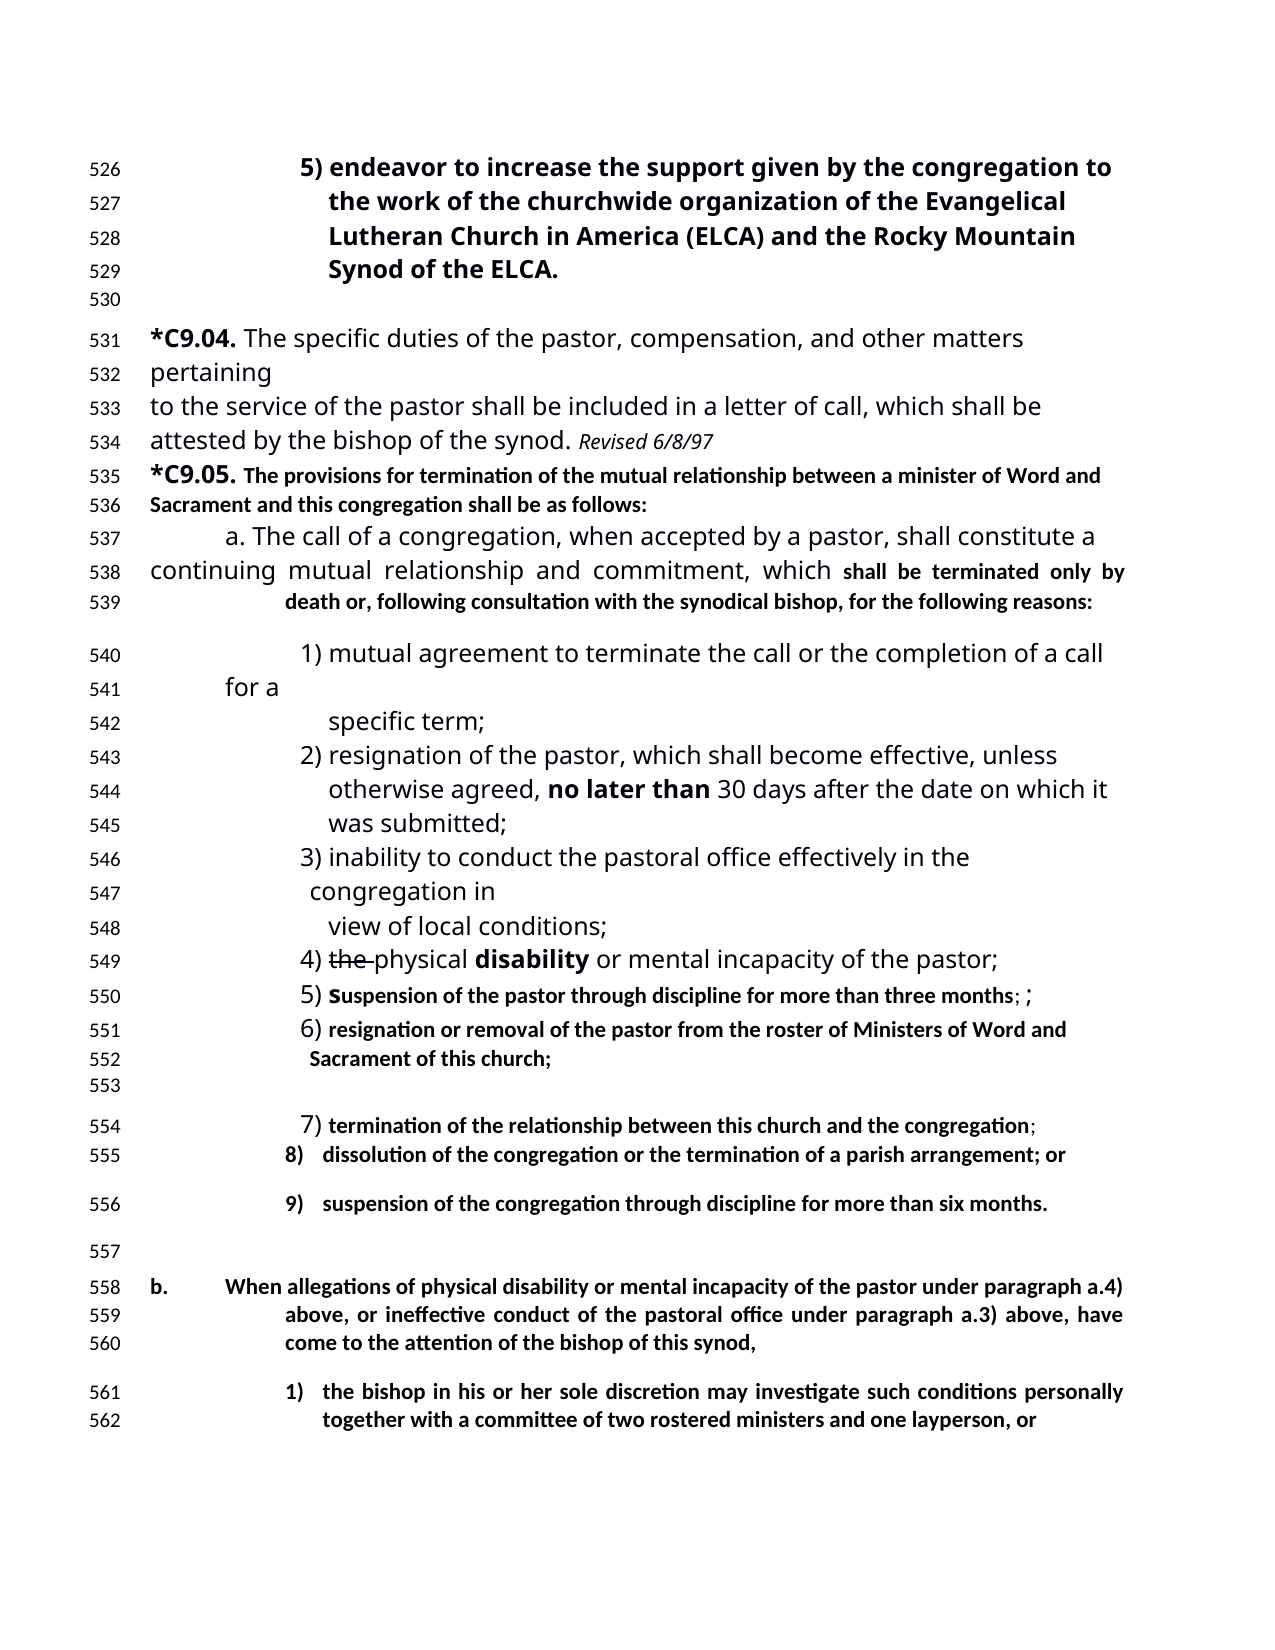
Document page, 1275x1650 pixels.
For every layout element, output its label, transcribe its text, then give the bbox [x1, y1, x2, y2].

text 8) dissolution of the congregation or the termination of a parish arrangement; or [150, 1141, 1125, 1168]
text b. When allegations of physical disability or mental incapacity of the pastor under paragraph a.4) above, or ineffective conduct of the pastoral office under paragraph a.3) above, have come to the attention of the bishop of this synod, [150, 1272, 1125, 1356]
text 3) inability to conduct the pastoral office effectively in the congregation in [300, 840, 1125, 908]
text 5) endeavor to increase the support given by the congregation to the work of the churchwide organization of the Evangelical Lutheran Church in America (ELCA) and the Rocky Mountain Synod of the ELCA. [300, 150, 1125, 286]
text 4) the physical disability or mental incapacity of the pastor; [300, 942, 1125, 976]
text view of local conditions; [328, 908, 1125, 942]
text 9) suspension of the congregation through discipline for more than six months. [150, 1189, 1125, 1217]
text *C9.04. The specific duties of the pastor, compensation, and other matters pertaining [150, 320, 1125, 388]
text 5) suspension of the pastor through discipline for more than three months; ; [300, 976, 1125, 1010]
text 1) the bishop in his or her sole discretion may investigate such conditions personally together with a committee of two rostered ministers and one layperson, or [150, 1377, 1125, 1433]
text 2) resignation of the pastor, which shall become effective, unless otherwise agreed, no later than 30 days after the date on which it was submitted; [300, 738, 1125, 840]
text 1) mutual agreement to terminate the call or the completion of a call for a [225, 636, 1125, 704]
text 7) termination of the relationship between this church and the congregation; [300, 1106, 1125, 1141]
text to the service of the pastor shall be included in a letter of call, which shall be [150, 388, 1125, 422]
text continuing mutual relationship and commitment, which shall be terminated only by death or, following consultation with the synodical bishop, for the following reasons: [150, 553, 1125, 615]
text a. The call of a congregation, when accepted by a pastor, shall constitute a [150, 519, 1125, 553]
text specific term; [309, 704, 1125, 738]
text 6) resignation or removal of the pastor from the roster of Ministers of Word and Sacrament of this church; [300, 1010, 1125, 1072]
text *C9.05. The provisions for termination of the mutual relationship between a minister of Word and Sacrament and this congregation shall be as follows: [150, 457, 1125, 519]
text attested by the bishop of the synod. Revised 6/8/97 [150, 422, 1125, 457]
